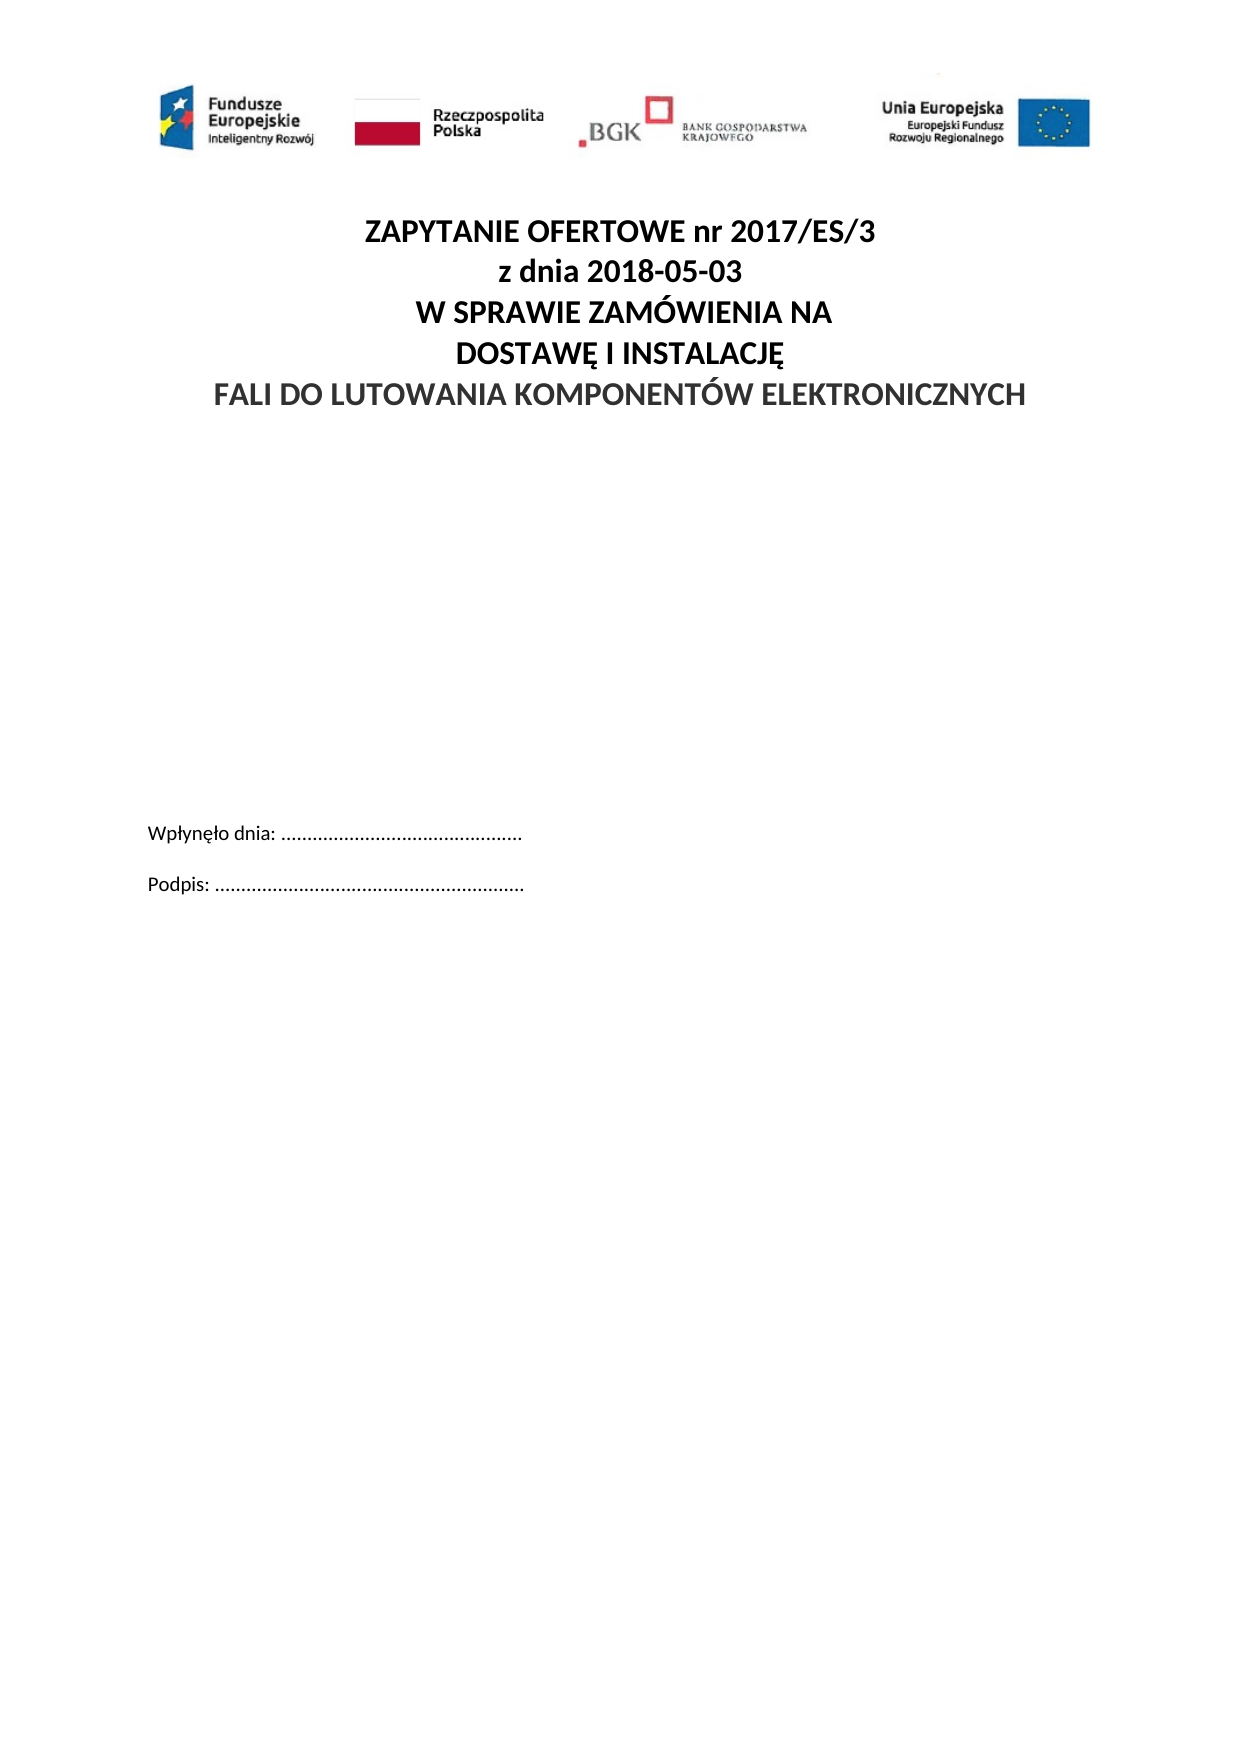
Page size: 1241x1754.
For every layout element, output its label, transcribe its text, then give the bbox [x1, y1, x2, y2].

text ZAPYTANIE OFERTOWE nr 2017/ES/3 [148, 210, 1093, 250]
text FALI DO LUTOWANIA KOMPONENTÓW ELEKTRONICZNYCH [148, 373, 1093, 413]
text W SPRAWIE ZAMÓWIENIA NA [148, 291, 1093, 332]
text Wpłynęło dnia: .............................................. [148, 820, 1093, 845]
text DOSTAWĘ I INSTALACJĘ [148, 332, 1093, 373]
picture [147, 73, 1093, 169]
text z dnia 2018-05-03 [148, 250, 1093, 291]
text Podpis: ........................................................... [148, 871, 1093, 896]
